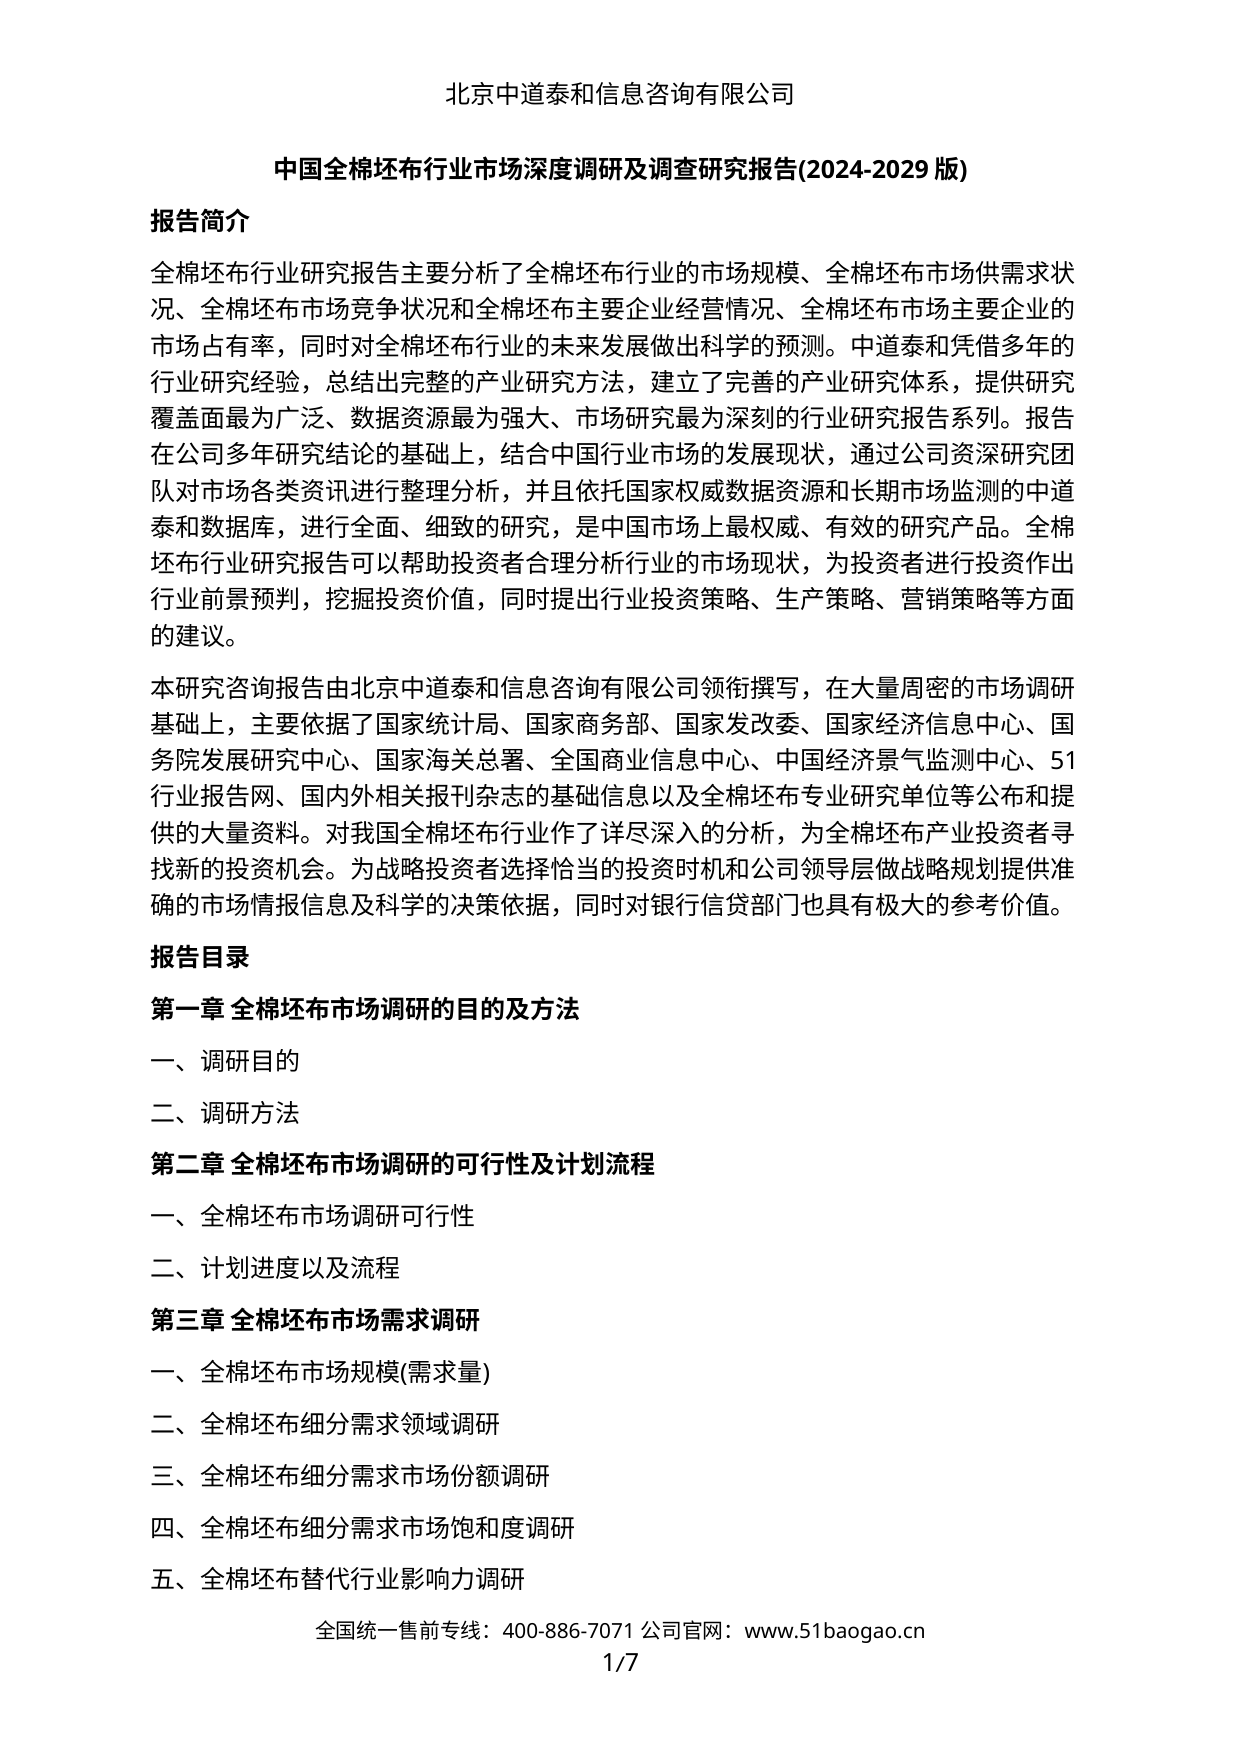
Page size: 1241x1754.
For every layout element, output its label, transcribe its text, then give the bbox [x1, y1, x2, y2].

text 一、全棉坯布市场规模(需求量) [150, 1352, 1090, 1389]
text 中国全棉坯布行业市场深度调研及调查研究报告(2024-2029版) [150, 150, 1090, 186]
text 本研究咨询报告由北京中道泰和信息咨询有限公司领衔撰写，在大量周密的市场调研基础上，主要依据了国家统计局、国家商务部、国家发改委、国家经济信息中心、国务院发展研究中心、国家海关总署、全国商业信息中心、中国经济景气监测中心、51行业报告网、国内外相关报刊杂志的基础信息以及全棉坯布专业研究单位等公布和提供的大量资料。对我国全棉坯布行业作了详尽深入的分析，为全棉坯布产业投资者寻找新的投资机会。为战略投资者选择恰当的投资时机和公司领导层做战略规划提供准确的市场情报信息及科学的决策依据，同时对银行信贷部门也具有极大的参考价值。 [150, 668, 1090, 922]
text 二、全棉坯布细分需求领域调研 [150, 1404, 1090, 1441]
text 四、全棉坯布细分需求市场饱和度调研 [150, 1508, 1090, 1544]
text 报告简介 [150, 202, 1090, 238]
text 第一章 全棉坯布市场调研的目的及方法 [150, 989, 1090, 1026]
text 二、调研方法 [150, 1093, 1090, 1129]
text 二、计划进度以及流程 [150, 1249, 1090, 1285]
text 五、全棉坯布替代行业影响力调研 [150, 1560, 1090, 1596]
text 一、全棉坯布市场调研可行性 [150, 1197, 1090, 1233]
text 三、全棉坯布细分需求市场份额调研 [150, 1456, 1090, 1492]
text 全棉坯布行业研究报告主要分析了全棉坯布行业的市场规模、全棉坯布市场供需求状况、全棉坯布市场竞争状况和全棉坯布主要企业经营情况、全棉坯布市场主要企业的市场占有率，同时对全棉坯布行业的未来发展做出科学的预测。中道泰和凭借多年的行业研究经验，总结出完整的产业研究方法，建立了完善的产业研究体系，提供研究覆盖面最为广泛、数据资源最为强大、市场研究最为深刻的行业研究报告系列。报告在公司多年研究结论的基础上，结合中国行业市场的发展现状，通过公司资深研究团队对市场各类资讯进行整理分析，并且依托国家权威数据资源和长期市场监测的中道泰和数据库，进行全面、细致的研究，是中国市场上最权威、有效的研究产品。全棉坯布行业研究报告可以帮助投资者合理分析行业的市场现状，为投资者进行投资作出行业前景预判，挖掘投资价值，同时提出行业投资策略、生产策略、营销策略等方面的建议。 [150, 254, 1090, 652]
text 第三章 全棉坯布市场需求调研 [150, 1301, 1090, 1337]
text 一、调研目的 [150, 1041, 1090, 1077]
text 第二章 全棉坯布市场调研的可行性及计划流程 [150, 1145, 1090, 1181]
text 报告目录 [150, 937, 1090, 974]
